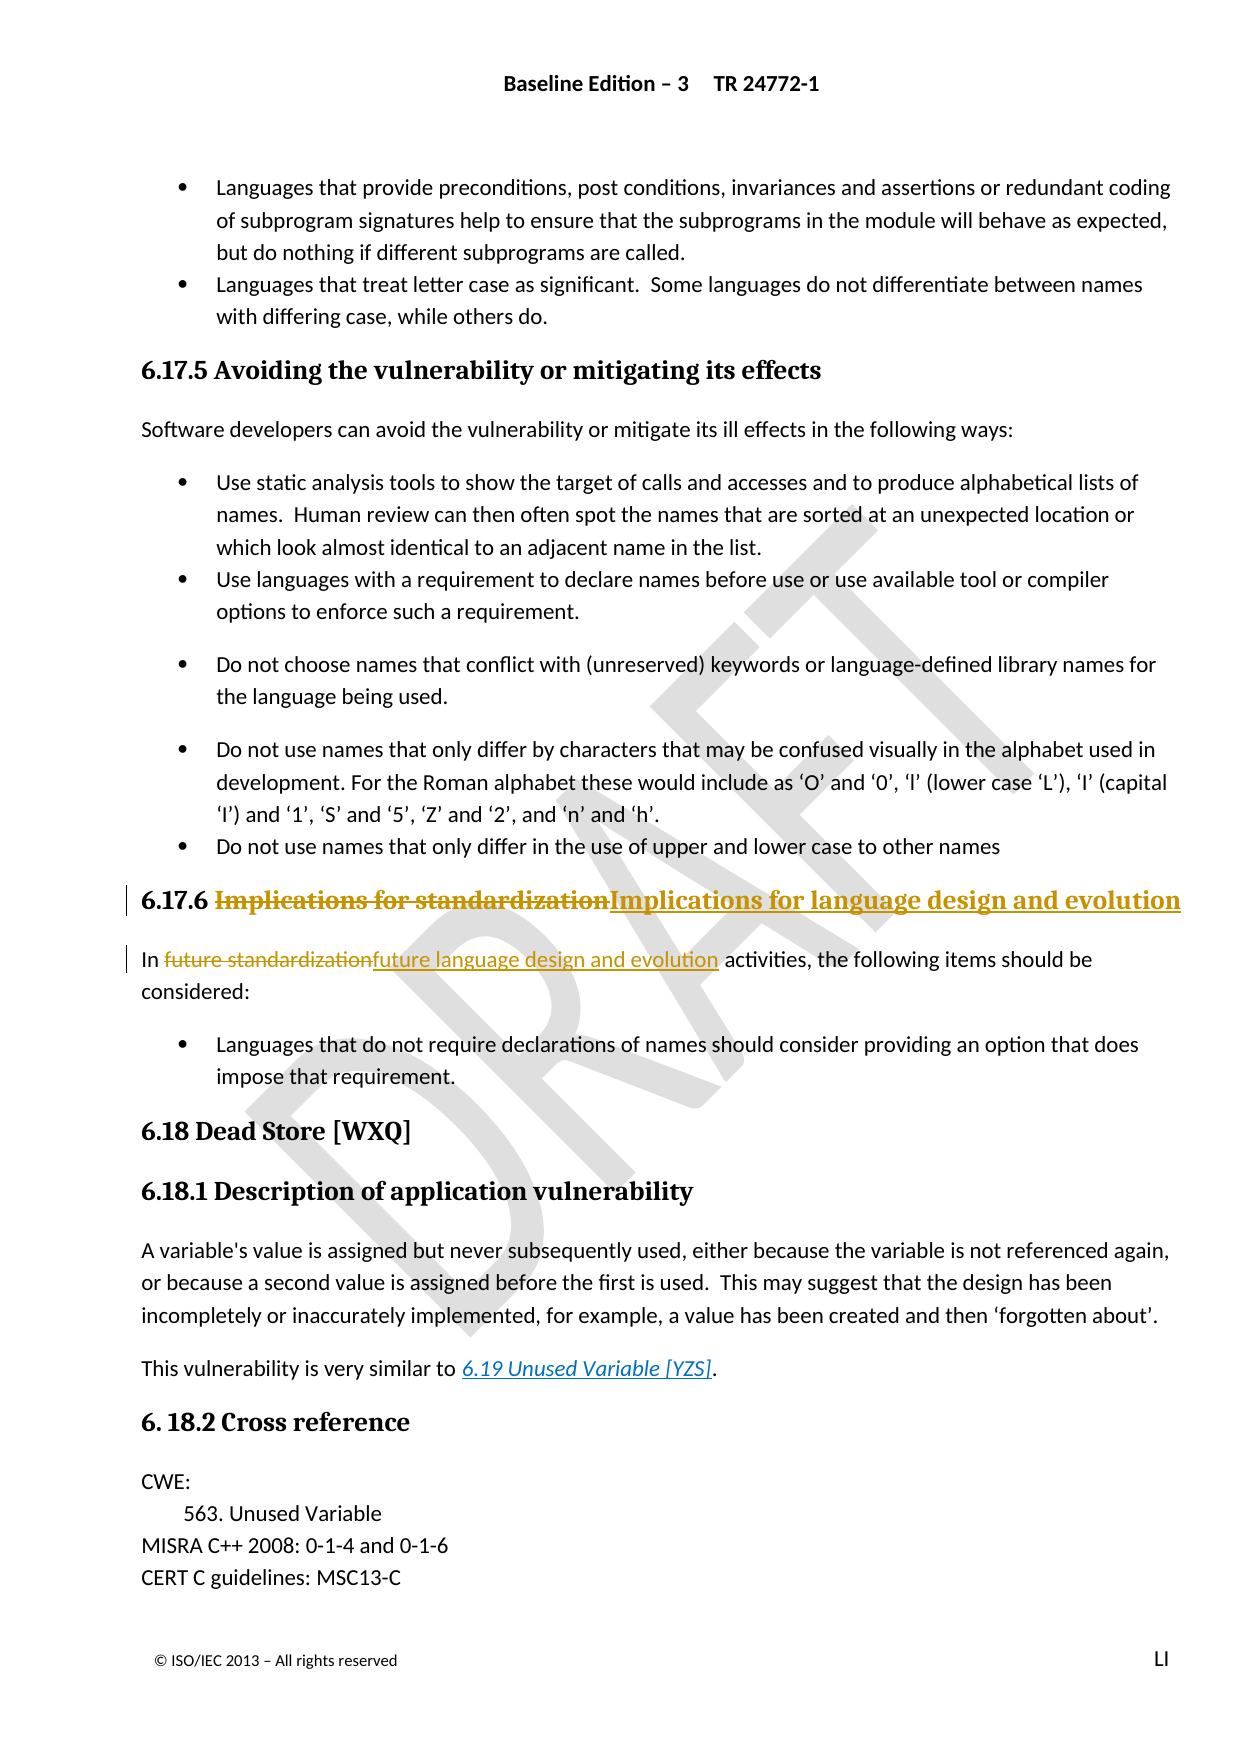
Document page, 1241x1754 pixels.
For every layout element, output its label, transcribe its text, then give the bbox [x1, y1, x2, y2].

subtitle 6.18.1 Description of application vulnerability [141, 1176, 1182, 1207]
list Do not use names that only differ in the use of upper and lower case to other names [178, 832, 1182, 860]
list Languages that treat letter case as significant. Some languages do not differentiate between names with differing case, while others do. [178, 270, 1182, 330]
text CWE: [141, 1467, 1182, 1495]
text 563. Unused Variable [183, 1499, 1182, 1527]
text MISRA C++ 2008: 0-1-4 and 0-1-6 [141, 1531, 1182, 1559]
subtitle 6.17.6 [141, 885, 1182, 916]
list Use languages with a requirement to declare names before use or use available tool or compiler options to enforce such a requirement. [178, 565, 1182, 625]
list Languages that provide preconditions, post conditions, invariances and assertions or redundant coding of subprogram signatures help to ensure that the subprograms in the module will behave as expected, but do nothing if different subprograms are called. [178, 173, 1182, 266]
text In activities, the following items should be considered: [141, 945, 1182, 1005]
text A variable's value is assigned but never subsequently used, either because the variable is not referenced again, or because a second value is assigned before the first is used. This may suggest that the design has been incompletely or inaccurately implemented, for example, a value has been created and then ‘forgotten about’. [141, 1236, 1182, 1329]
list Languages that do not require declarations of names should consider providing an option that does impose that requirement. [178, 1030, 1182, 1091]
text Software developers can avoid the vulnerability or mitigate its ill effects in the following ways: [141, 415, 1182, 443]
subtitle 6.17.5 Avoiding the vulnerability or mitigating its effects [141, 355, 1182, 386]
text This vulnerability is very similar to 6.19 Unused Variable [YZS]. [141, 1354, 1182, 1382]
text CERT C guidelines: MSC13-C [141, 1563, 1182, 1591]
subtitle 6. 18.2 Cross reference [141, 1407, 1182, 1438]
list Do not use names that only differ by characters that may be confused visually in the alphabet used in development. For the Roman alphabet these would include as ‘O’ and ‘0’, ‘l’ (lower case ‘L’), ‘I’ (capital ‘I’) and ‘1’, ‘S’ and ‘5’, ‘Z’ and ‘2’, and ‘n’ and ‘h’. [178, 735, 1182, 828]
list Use static analysis tools to show the target of calls and accesses and to produce alphabetical lists of names. Human review can then often spot the names that are sorted at an unexpected location or which look almost identical to an adjacent name in the list. [178, 468, 1182, 561]
list Do not choose names that conflict with (unreserved) keywords or language-defined library names for the language being used. [178, 650, 1182, 710]
subtitle 6.18 Dead Store [WXQ] [141, 1116, 1182, 1147]
